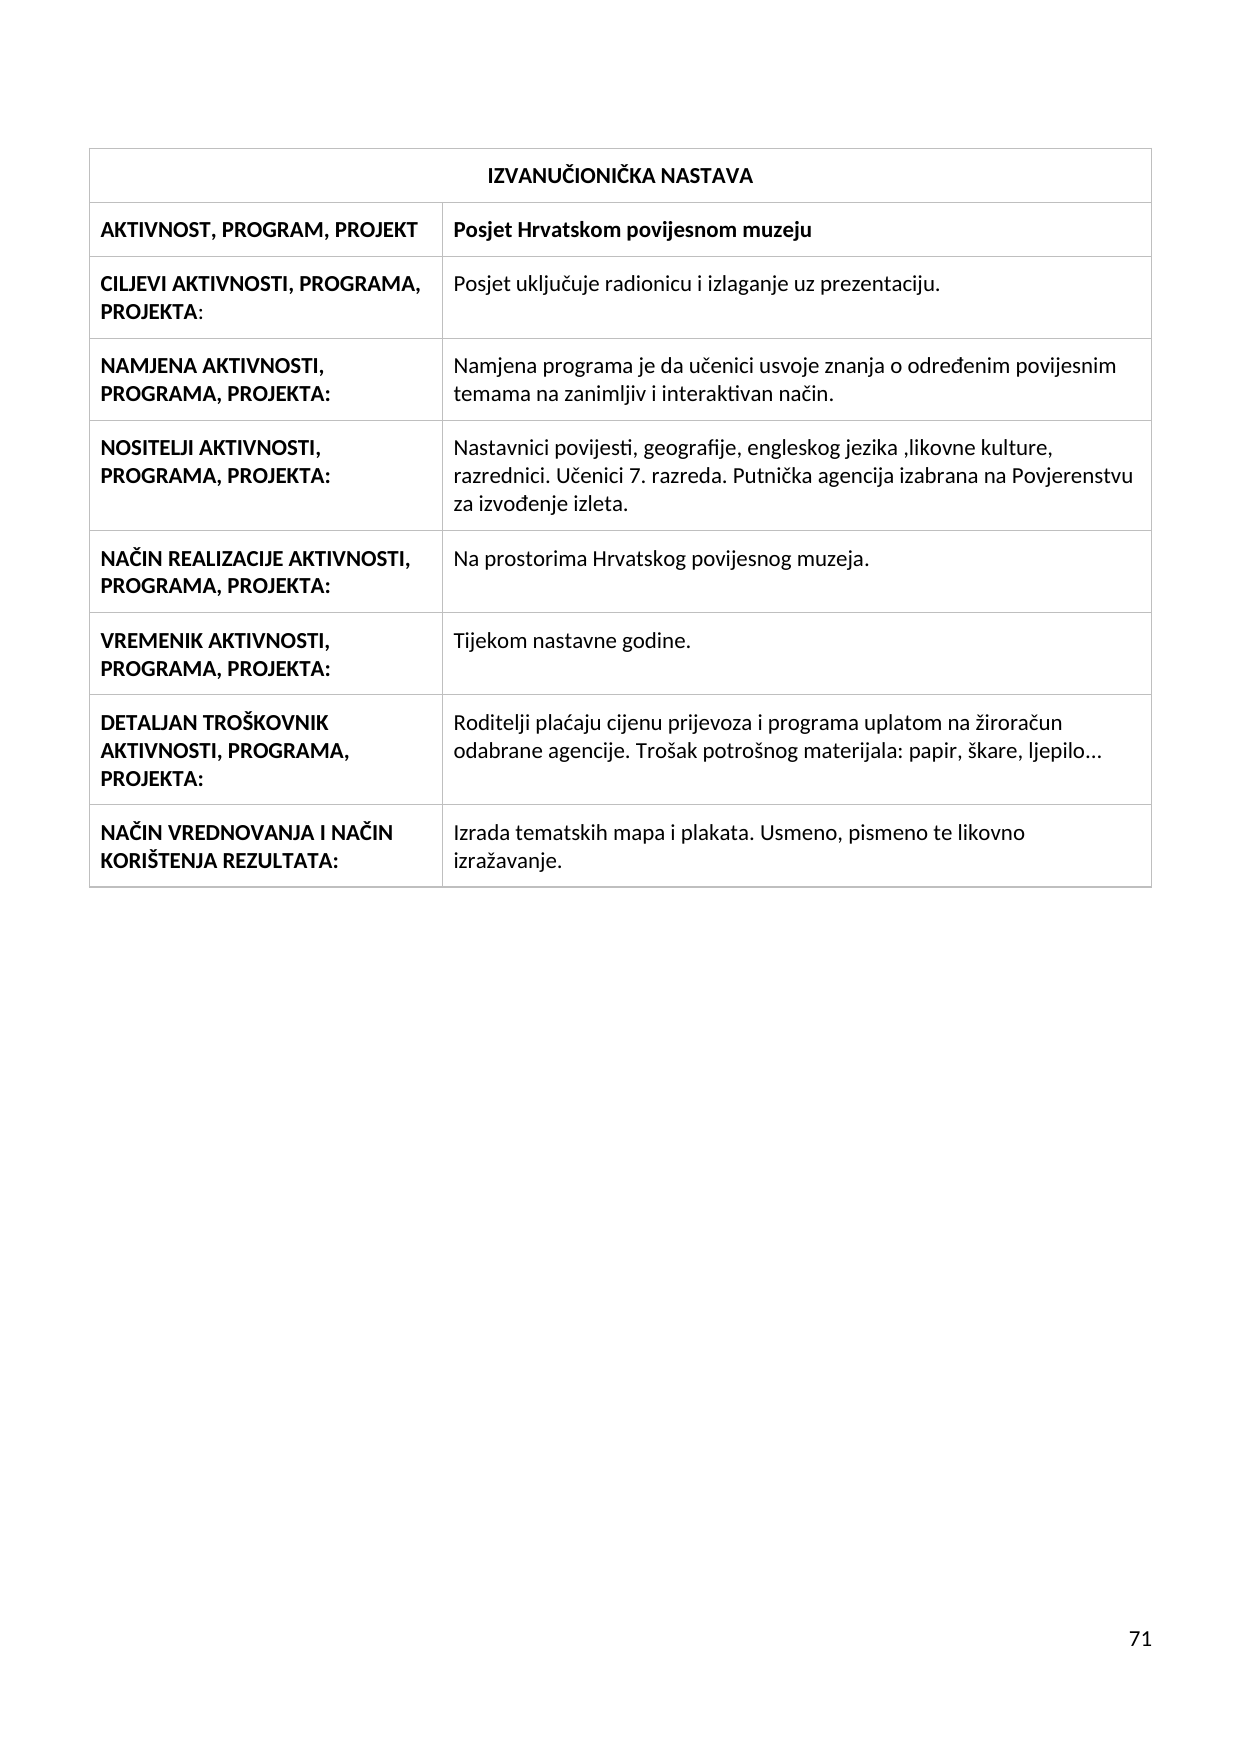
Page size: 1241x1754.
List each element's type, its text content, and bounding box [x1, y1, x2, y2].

table_cell NAČIN REALIZACIJE AKTIVNOSTI, PROGRAMA, PROJEKTA: [90, 531, 442, 612]
table_cell AKTIVNOST, PROGRAM, PROJEKT [90, 203, 442, 256]
table_cell Izrada tematskih mapa i plakata. Usmeno, pismeno te likovno izražavanje. [443, 805, 1151, 886]
table_cell CILJEVI AKTIVNOSTI, PROGRAMA, PROJEKTA: [90, 257, 442, 338]
table_cell NAMJENA AKTIVNOSTI, PROGRAMA, PROJEKTA: [90, 339, 442, 420]
table_cell Nastavnici povijesti, geografije, engleskog jezika ,likovne kulture, razrednici. Učenici 7. razreda. Putnička agencija izabrana na Povjerenstvu za izvođenje izleta. [443, 421, 1151, 530]
table_cell Posjet uključuje radionicu i izlaganje uz prezentaciju. [443, 257, 1151, 338]
table_cell VREMENIK AKTIVNOSTI, PROGRAMA, PROJEKTA: [90, 613, 442, 694]
table_cell NAČIN VREDNOVANJA I NAČIN KORIŠTENJA REZULTATA: [90, 805, 442, 886]
table_header IZVANUČIONIČKA NASTAVA [90, 149, 1151, 202]
table_cell Na prostorima Hrvatskog povijesnog muzeja. [443, 531, 1151, 612]
table_cell Tijekom nastavne godine. [443, 613, 1151, 694]
table_cell DETALJAN TROŠKOVNIK AKTIVNOSTI, PROGRAMA, PROJEKTA: [90, 695, 442, 804]
table_cell Roditelji plaćaju cijenu prijevoza i programa uplatom na žiroračun odabrane agencije. Trošak potrošnog materijala: papir, škare, ljepilo... [443, 695, 1151, 804]
table_cell NOSITELJI AKTIVNOSTI, PROGRAMA, PROJEKTA: [90, 421, 442, 530]
table_cell Posjet Hrvatskom povijesnom muzeju [443, 203, 1151, 256]
table_cell Namjena programa je da učenici usvoje znanja o određenim povijesnim temama na zanimljiv i interaktivan način. [443, 339, 1151, 420]
